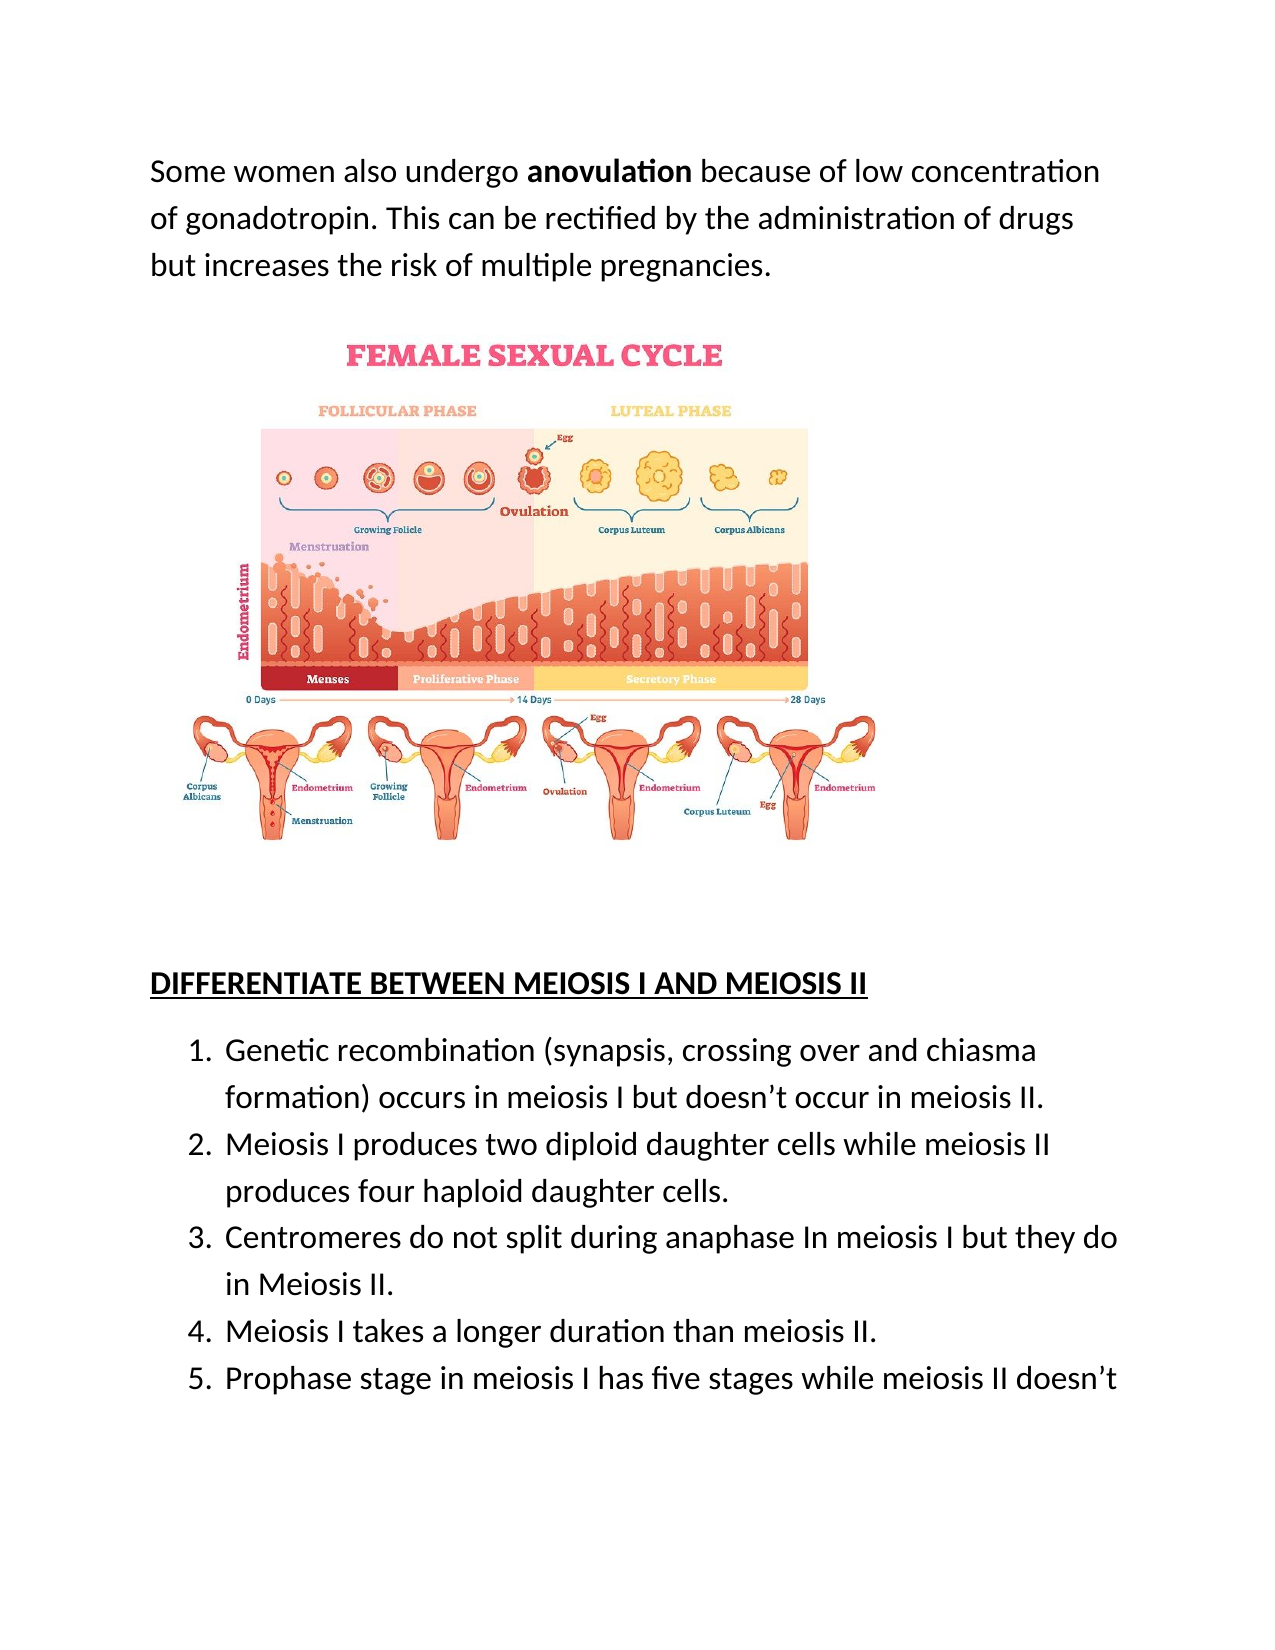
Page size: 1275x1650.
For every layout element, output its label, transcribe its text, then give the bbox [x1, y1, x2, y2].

list Genetic recombination (synapsis, crossing over and chiasma formation) occurs in meiosis I but doesn’t occur in meiosis II. [187, 1029, 1125, 1117]
text DIFFERENTIATE BETWEEN MEIOSIS I AND MEIOSIS II [150, 962, 1125, 1003]
list Centromeres do not split during anaphase In meiosis I but they do in Meiosis II. [187, 1217, 1125, 1304]
picture [150, 311, 918, 868]
list Prophase stage in meiosis I has five stages while meiosis II doesn’t [187, 1357, 1125, 1398]
list Meiosis I takes a longer duration than meiosis II. [187, 1310, 1125, 1351]
text Some women also undergo anovulation because of low concentration of gonadotropin. This can be rectified by the administration of drugs but increases the risk of multiple pregnancies. [150, 150, 1125, 284]
list Meiosis I produces two diploid daughter cells while meiosis II produces four haploid daughter cells. [187, 1123, 1125, 1211]
